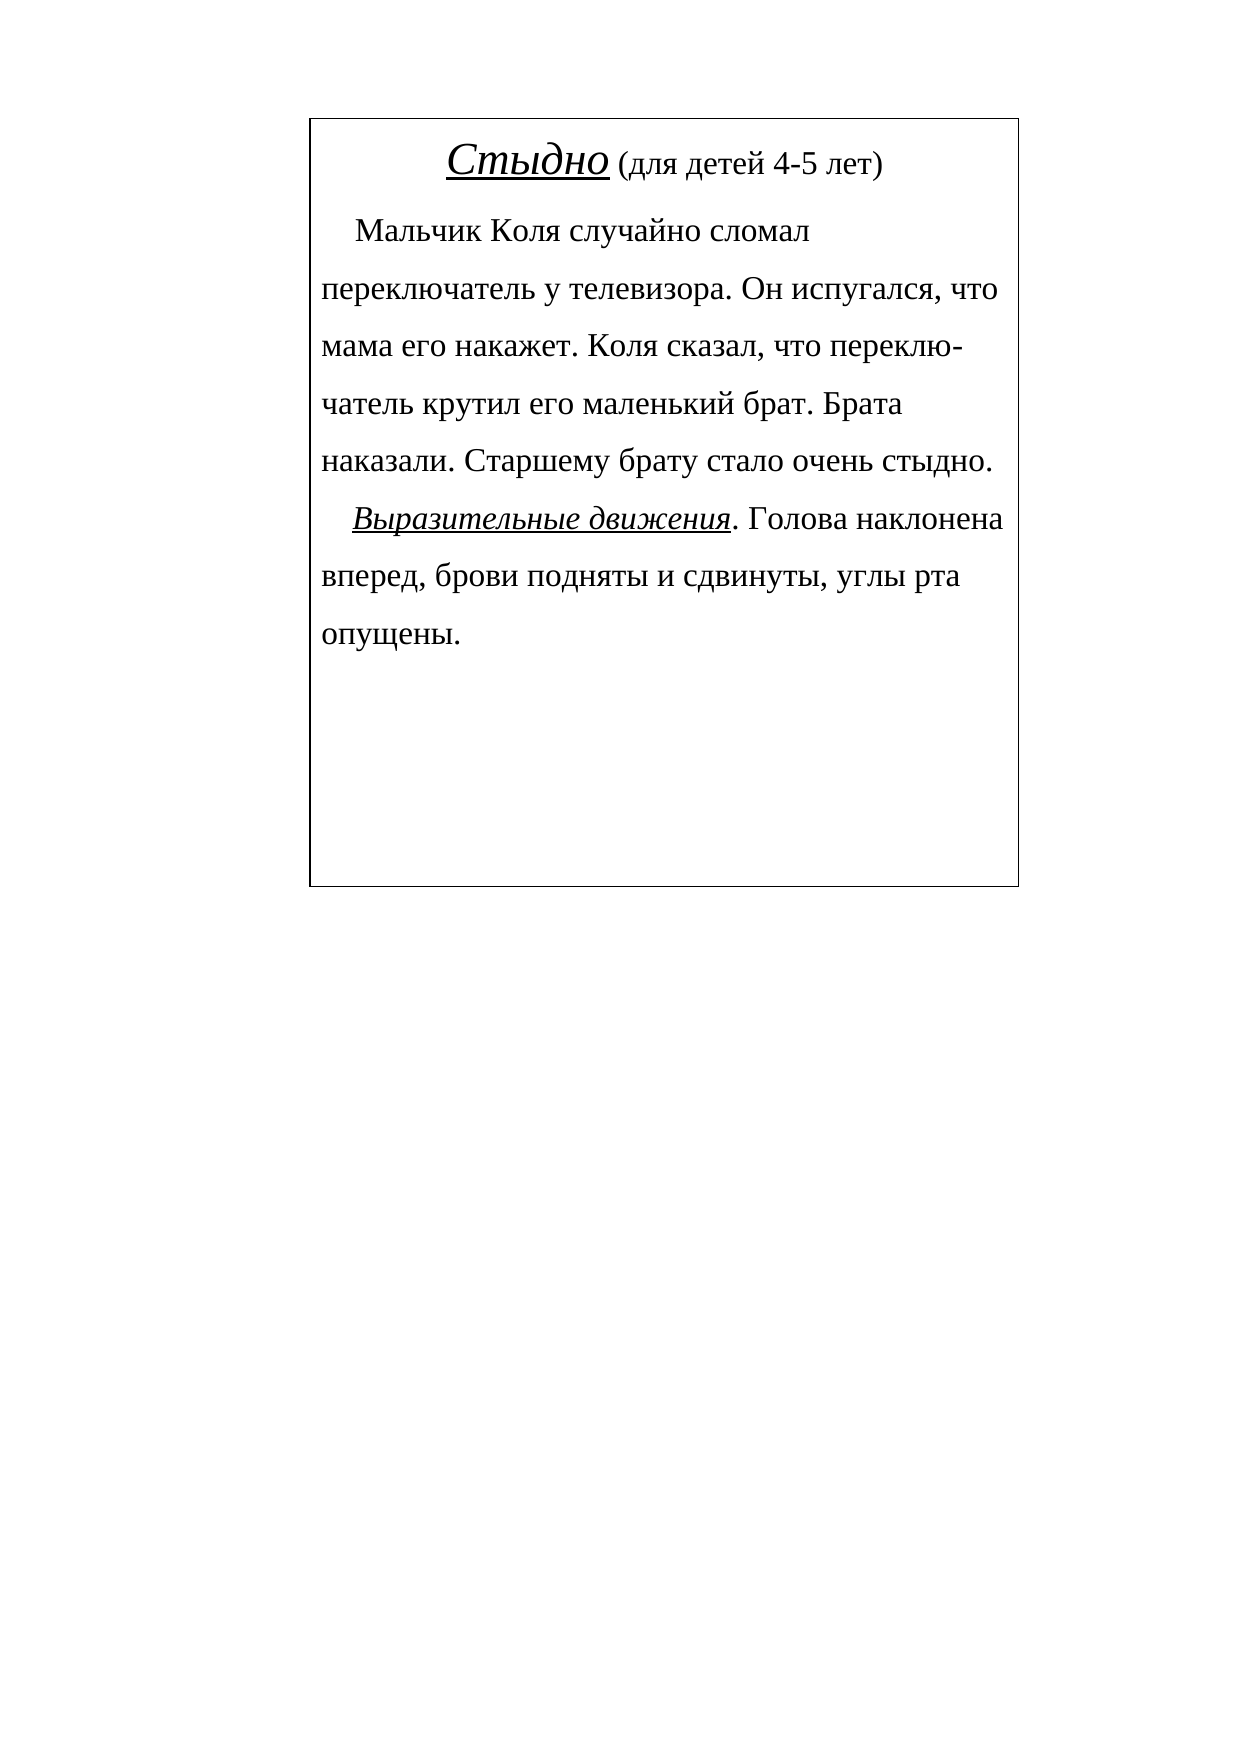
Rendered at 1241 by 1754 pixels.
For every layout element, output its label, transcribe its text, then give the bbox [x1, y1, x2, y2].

table_cell Стыдно (для детей 4-5 лет) Мальчик Коля случайно сломал переключатель у телевизора. Он испугался, что мама его накажет. Коля сказал, что переключатель крутил его маленький брат. Брата наказали. Старшему брату стало очень стыдно. Выразительные движения. Голова наклонена вперед, брови подняты и сдвинуты, углы рта опущены. [311, 119, 1018, 886]
